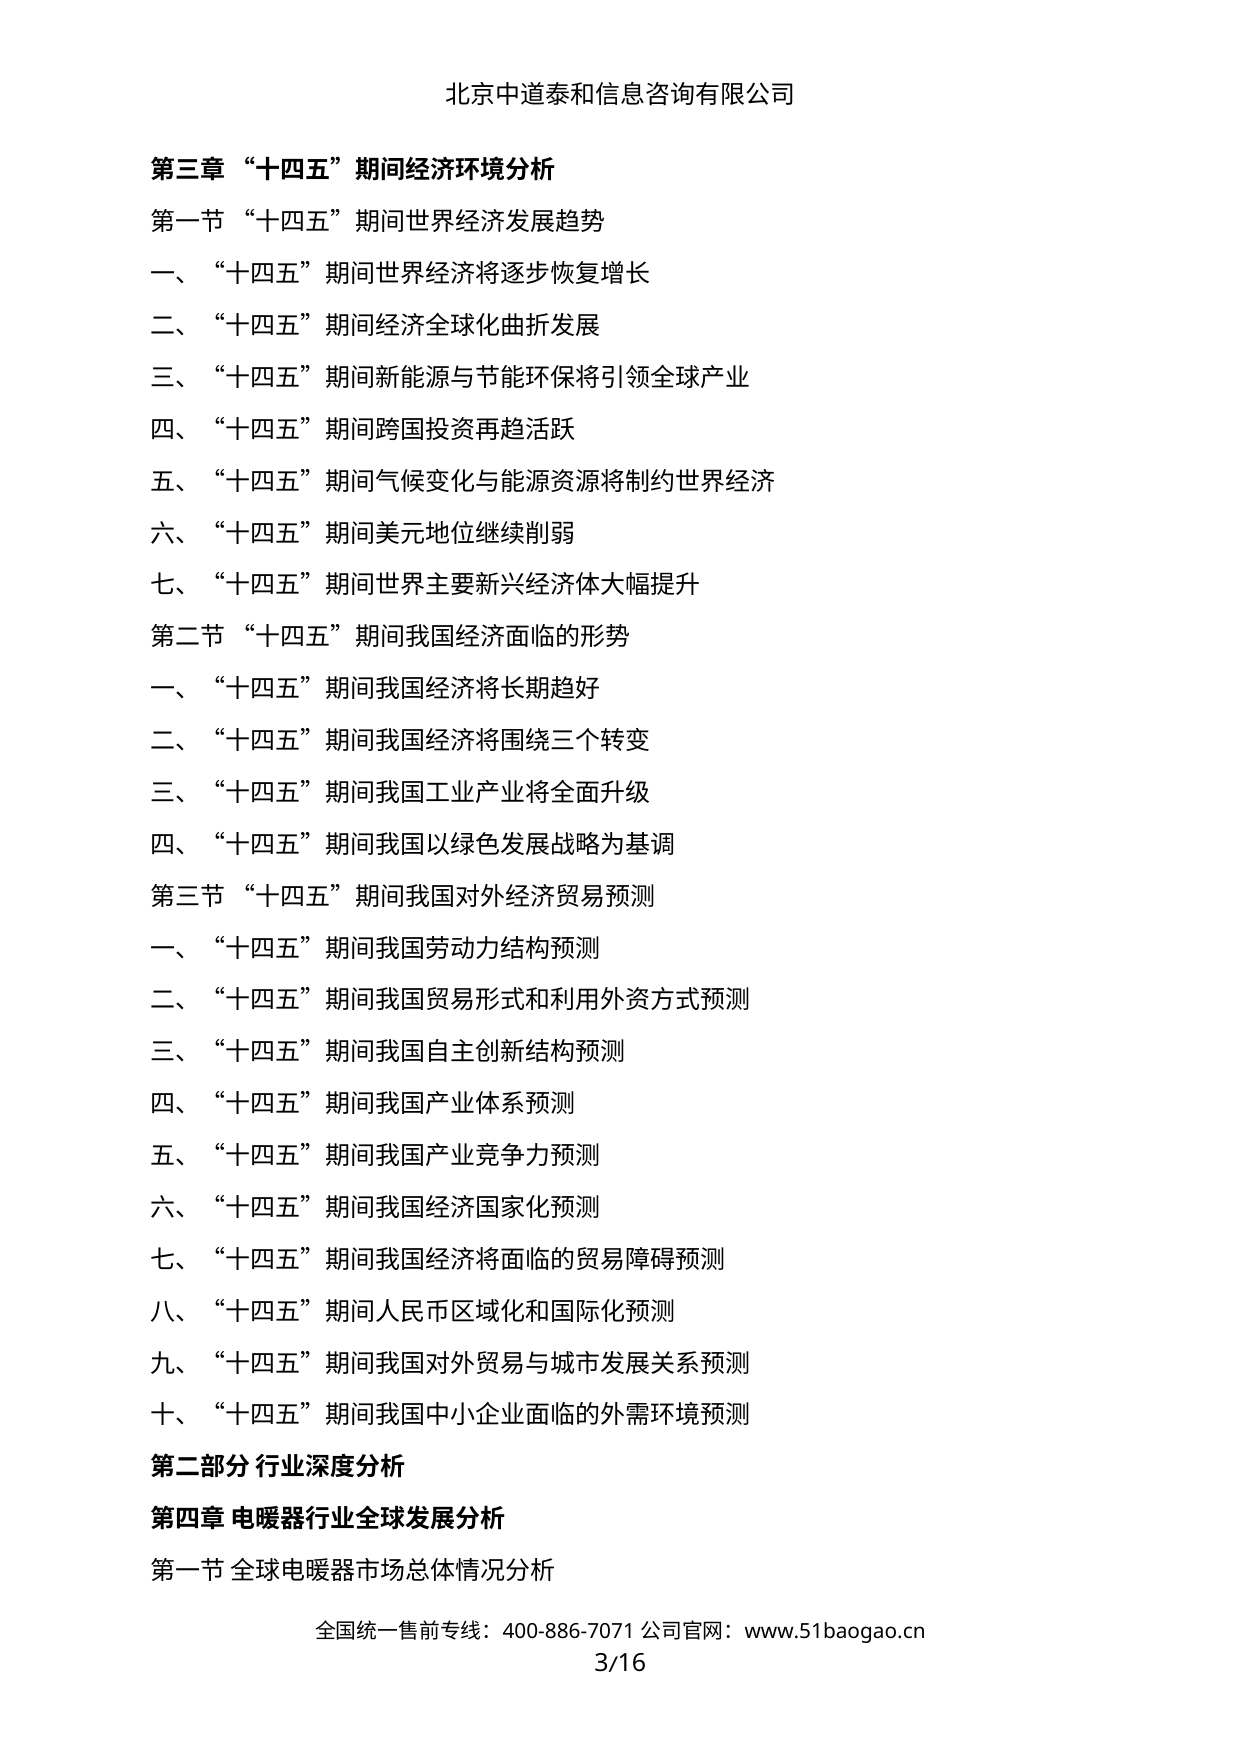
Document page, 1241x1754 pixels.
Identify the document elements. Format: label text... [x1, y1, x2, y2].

text 五、“十四五”期间气候变化与能源资源将制约世界经济 [150, 461, 1090, 497]
text 第一节 “十四五”期间世界经济发展趋势 [150, 202, 1090, 238]
text 第一节 全球电暖器市场总体情况分析 [150, 1551, 1090, 1587]
text 二、“十四五”期间我国贸易形式和利用外资方式预测 [150, 980, 1090, 1016]
text 九、“十四五”期间我国对外贸易与城市发展关系预测 [150, 1343, 1090, 1379]
text 第三节 “十四五”期间我国对外经济贸易预测 [150, 876, 1090, 912]
text 第三章 “十四五”期间经济环境分析 [150, 150, 1090, 186]
text 六、“十四五”期间我国经济国家化预测 [150, 1187, 1090, 1224]
text 七、“十四五”期间世界主要新兴经济体大幅提升 [150, 565, 1090, 601]
text 三、“十四五”期间我国自主创新结构预测 [150, 1032, 1090, 1068]
text 一、“十四五”期间世界经济将逐步恢复增长 [150, 254, 1090, 290]
text 第二部分 行业深度分析 [150, 1447, 1090, 1483]
text 五、“十四五”期间我国产业竞争力预测 [150, 1136, 1090, 1172]
text 八、“十四五”期间人民币区域化和国际化预测 [150, 1291, 1090, 1327]
text 一、“十四五”期间我国经济将长期趋好 [150, 669, 1090, 705]
text 第四章 电暖器行业全球发展分析 [150, 1499, 1090, 1535]
text 三、“十四五”期间新能源与节能环保将引领全球产业 [150, 357, 1090, 394]
text 七、“十四五”期间我国经济将面临的贸易障碍预测 [150, 1239, 1090, 1276]
text 二、“十四五”期间我国经济将围绕三个转变 [150, 721, 1090, 757]
text 六、“十四五”期间美元地位继续削弱 [150, 513, 1090, 549]
text 三、“十四五”期间我国工业产业将全面升级 [150, 772, 1090, 809]
text 一、“十四五”期间我国劳动力结构预测 [150, 928, 1090, 964]
text 四、“十四五”期间我国产业体系预测 [150, 1084, 1090, 1120]
text 第二节 “十四五”期间我国经济面临的形势 [150, 617, 1090, 653]
text 四、“十四五”期间我国以绿色发展战略为基调 [150, 824, 1090, 861]
text 二、“十四五”期间经济全球化曲折发展 [150, 306, 1090, 342]
text 十、“十四五”期间我国中小企业面临的外需环境预测 [150, 1395, 1090, 1431]
text 四、“十四五”期间跨国投资再趋活跃 [150, 409, 1090, 446]
